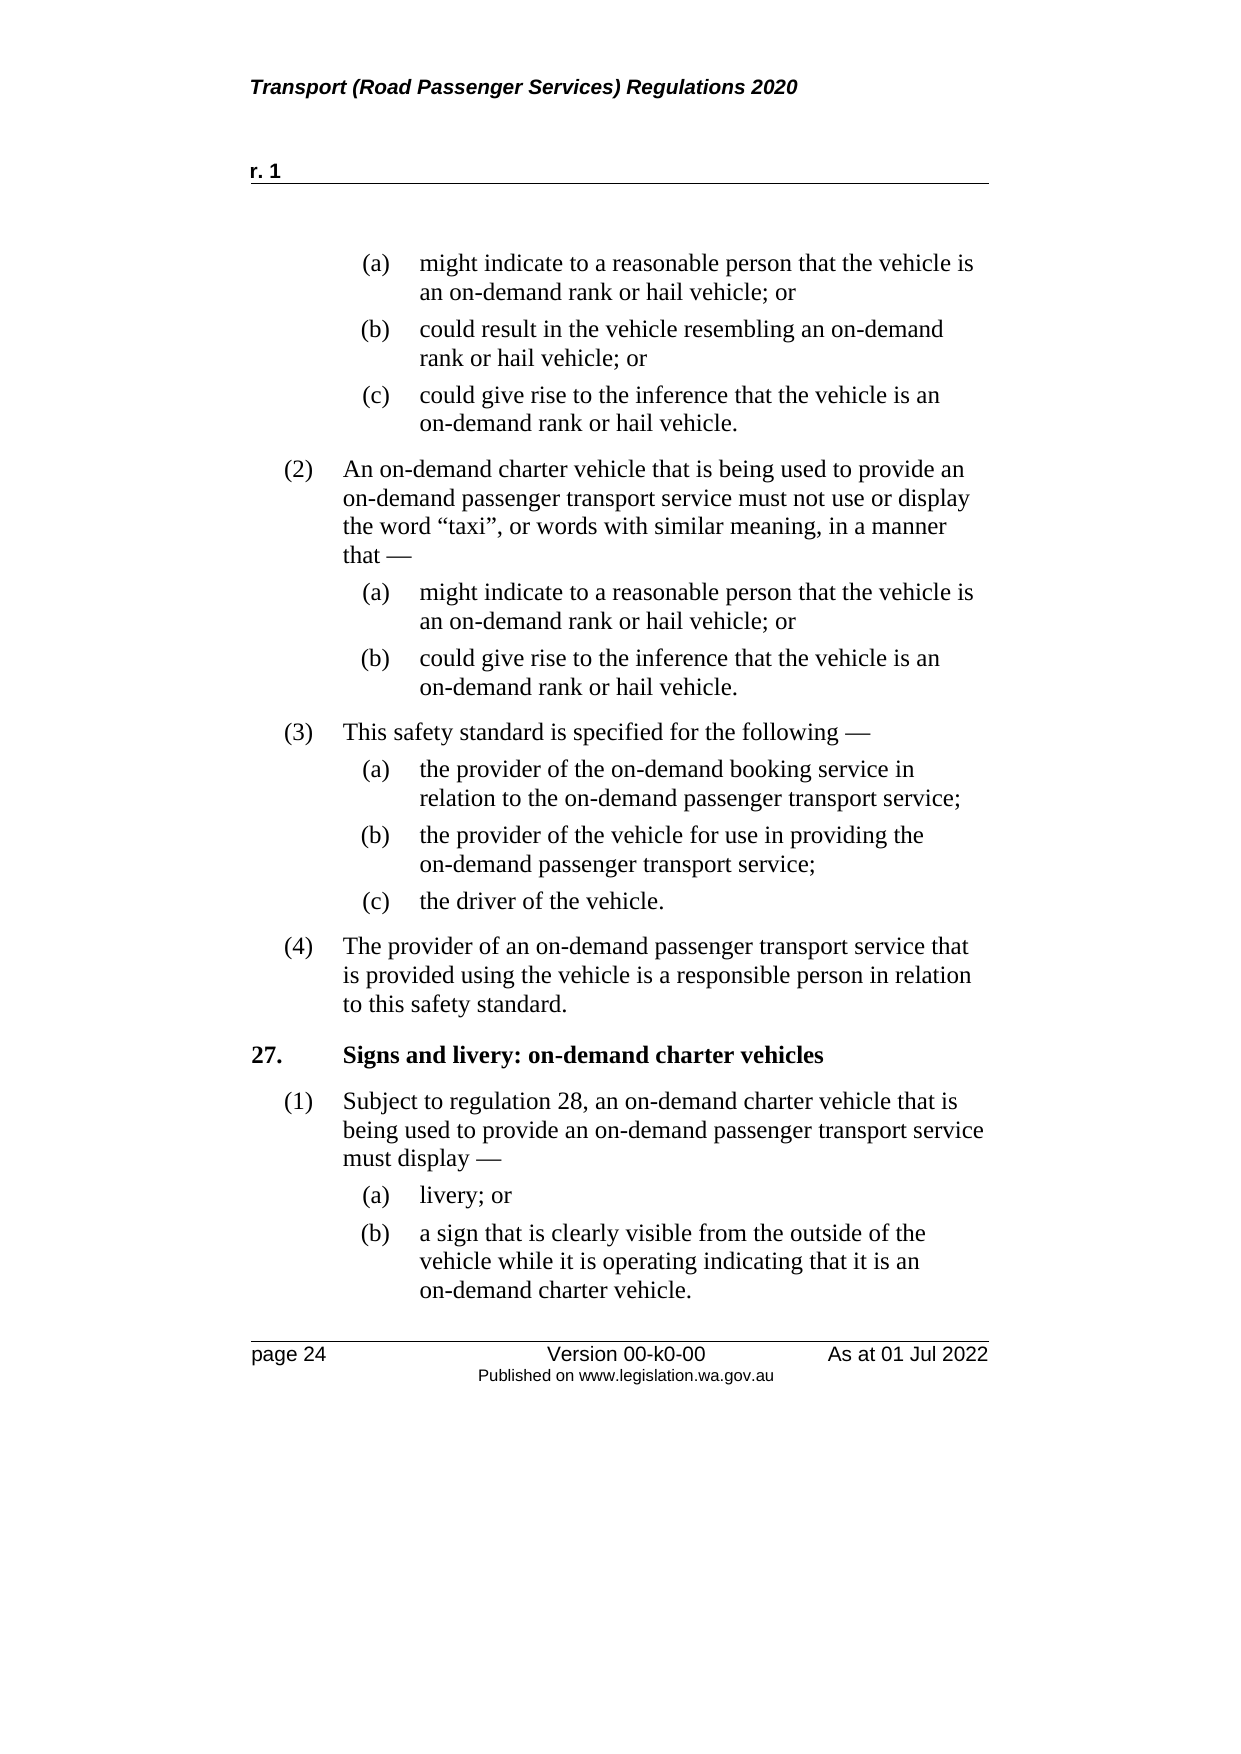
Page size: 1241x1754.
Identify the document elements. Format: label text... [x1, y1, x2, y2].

text (b) the provider of the vehicle for use in providing the on-demand passenger transport service; [251, 820, 989, 878]
text (a) might indicate to a reasonable person that the vehicle is an on-demand rank or hail vehicle; or [251, 577, 989, 635]
text (1) Subject to regulation 28, an on-demand charter vehicle that is being used to provide an on-demand passenger transport service must display — [251, 1086, 989, 1172]
text (3) This safety standard is specified for the following — [251, 717, 989, 746]
text (a) the provider of the on-demand booking service in relation to the on-demand passenger transport service; [251, 754, 989, 812]
text (b) could give rise to the inference that the vehicle is an on-demand rank or hail vehicle. [251, 643, 989, 701]
text (b) could result in the vehicle resembling an on-demand rank or hail vehicle; or [251, 314, 989, 371]
text (c) could give rise to the inference that the vehicle is an on-demand rank or hail vehicle. [251, 380, 989, 437]
text (a) might indicate to a reasonable person that the vehicle is an on-demand rank or hail vehicle; or [251, 248, 989, 306]
text (b) a sign that is clearly visible from the outside of the vehicle while it is operating indicating that it is an on-demand charter vehicle. [251, 1218, 989, 1304]
text (c) the driver of the vehicle. [251, 886, 989, 915]
subtitle 27. Signs and livery: on-demand charter vehicles [251, 1041, 989, 1069]
text (2) An on-demand charter vehicle that is being used to provide an on-demand passenger transport service must not use or display the word “taxi”, or words with similar meaning, in a manner that — [251, 454, 989, 569]
text (a) livery; or [251, 1181, 989, 1209]
text (4) The provider of an on-demand passenger transport service that is provided using the vehicle is a responsible person in relation to this safety standard. [251, 931, 989, 1018]
